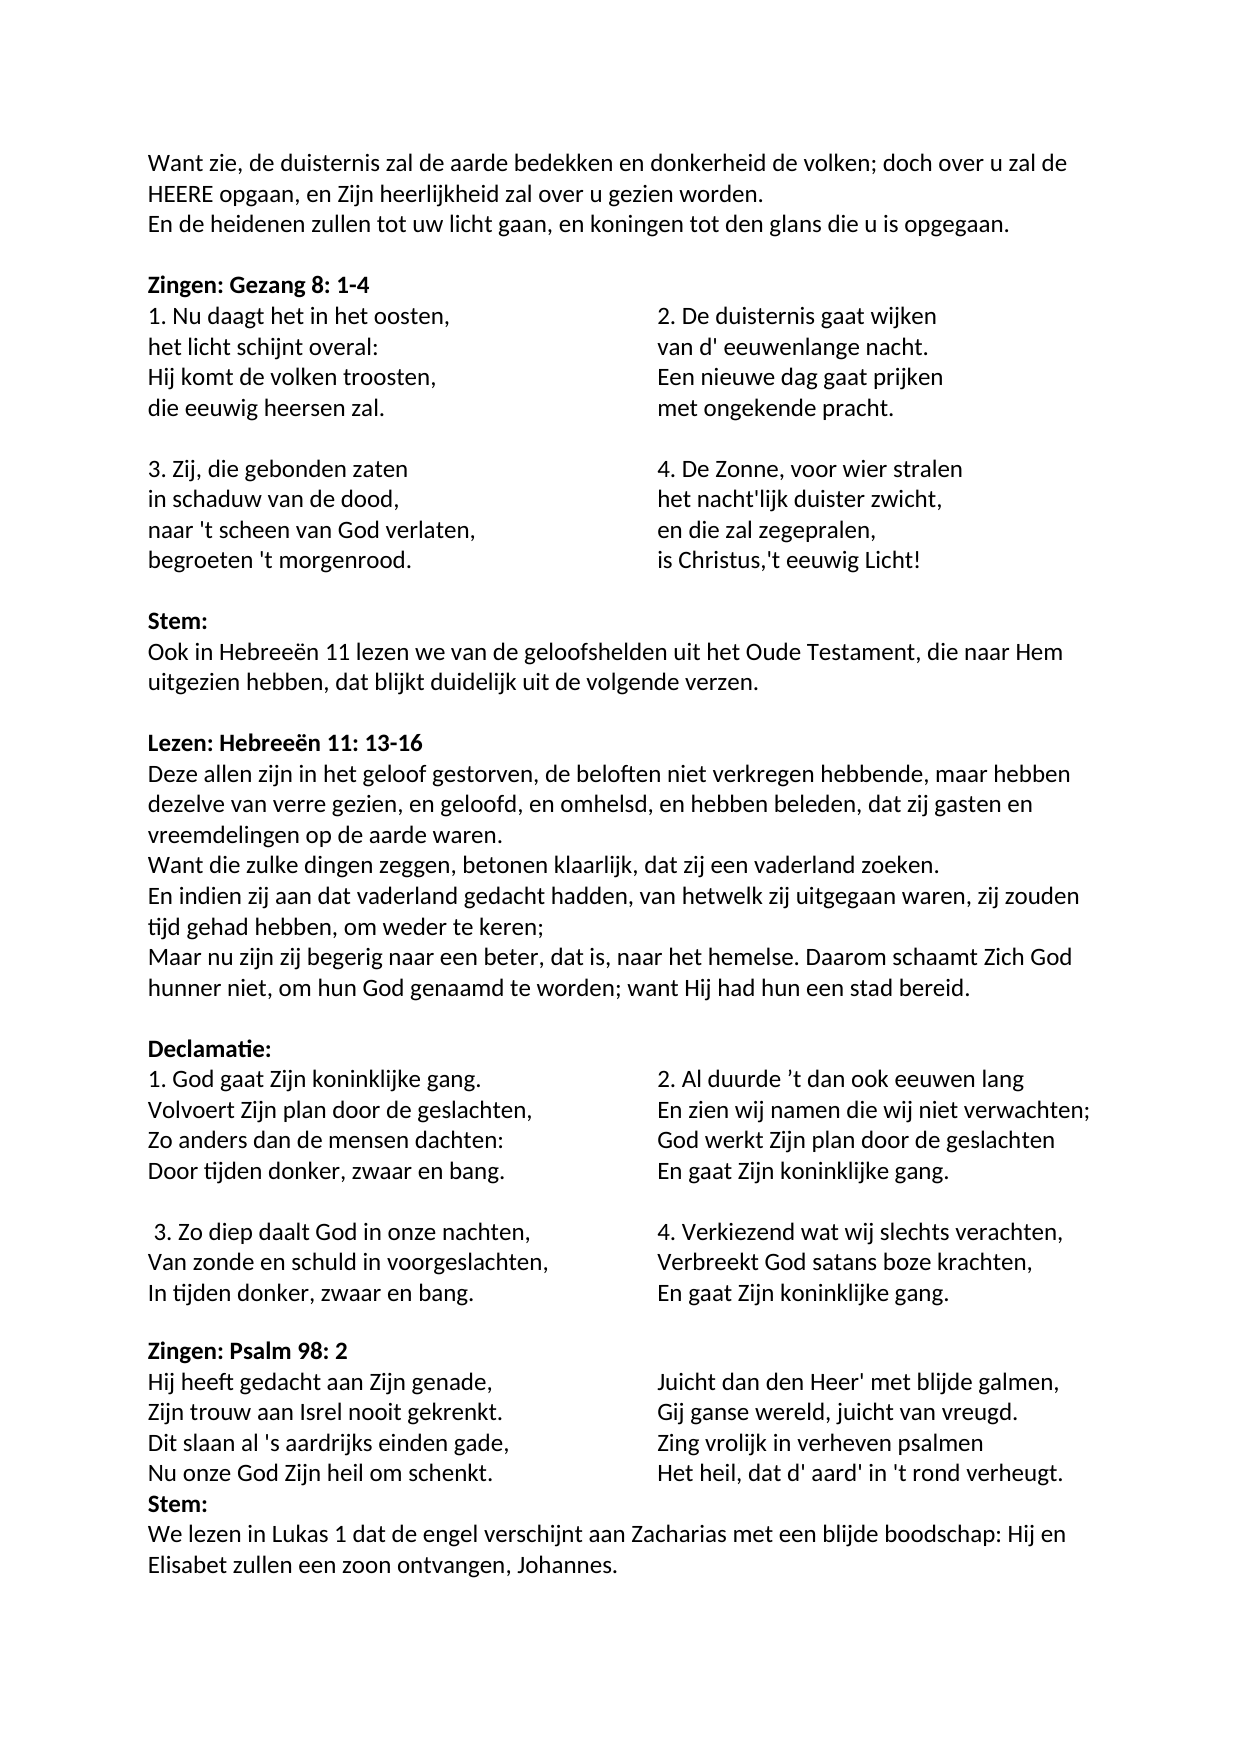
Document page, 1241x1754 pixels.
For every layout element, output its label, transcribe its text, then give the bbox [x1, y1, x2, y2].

text We lezen in Lukas 1 dat de engel verschijnt aan Zacharias met een blijde boodschap: Hij en Elisabet zullen een zoon ontvangen, Johannes. [148, 1518, 1093, 1579]
text 2. De duisternis gaat wijken [657, 300, 1093, 331]
text Zingen: Gezang 8: 1-4 [148, 270, 1093, 300]
text 1. Nu daagt het in het oosten, [148, 300, 583, 331]
text Deze allen zijn in het geloof gestorven, de beloften niet verkregen hebbende, maar hebben dezelve van verre gezien, en geloofd, en omhelsd, en hebben beleden, dat zij gasten en vreemdelingen op de aarde waren. [148, 758, 1093, 849]
text Maar nu zijn zij begerig naar een beter, dat is, naar het hemelse. Daarom schaamt Zich God hunner niet, om hun God genaamd te worden; want Hij had hun een stad bereid. [148, 941, 1093, 1002]
text 4. De Zonne, voor wier stralen [657, 453, 1093, 483]
text In tijden donker, zwaar en bang. [148, 1277, 583, 1307]
text Hij komt de volken troosten, [148, 361, 583, 392]
text en die zal zegepralen, [657, 514, 1093, 544]
text Stem: [148, 1488, 1093, 1518]
text En indien zij aan dat vaderland gedacht hadden, van hetwelk zij uitgegaan waren, zij zouden tijd gehad hebben, om weder te keren; [148, 880, 1093, 941]
text Want zie, de duisternis zal de aarde bedekken en donkerheid de volken; doch over u zal de HEERE opgaan, en Zijn heerlijkheid zal over u gezien worden. [148, 148, 1093, 209]
text Door tijden donker, zwaar en bang. [148, 1155, 583, 1185]
text die eeuwig heersen zal. [148, 392, 583, 422]
text Hij heeft gedacht aan Zijn genade, [148, 1366, 583, 1396]
text 3. Zo diep daalt God in onze nachten, [148, 1216, 583, 1246]
text Zingen: Psalm 98: 2 [148, 1335, 1093, 1366]
text Want die zulke dingen zeggen, betonen klaarlijk, dat zij een vaderland zoeken. [148, 849, 1093, 880]
text Het heil, dat d' aard' in 't rond verheugt. [657, 1457, 1093, 1488]
text naar 't scheen van God verlaten, [148, 514, 583, 544]
text Van zonde en schuld in voorgeslachten, [148, 1246, 583, 1277]
text Juicht dan den Heer' met blijde galmen, [657, 1366, 1093, 1396]
text Lezen: Hebreeën 11: 13-16 [148, 727, 1093, 758]
text Gij ganse wereld, juicht van vreugd. [657, 1396, 1093, 1427]
text En gaat Zijn koninklijke gang. [657, 1277, 1093, 1307]
text 4. Verkiezend wat wij slechts verachten, [657, 1216, 1093, 1246]
text is Christus,'t eeuwig Licht! [657, 544, 1093, 575]
text En zien wij namen die wij niet verwachten; [657, 1094, 1093, 1124]
text Volvoert Zijn plan door de geslachten, [148, 1094, 583, 1124]
text Zo anders dan de mensen dachten: [148, 1124, 583, 1155]
text 1. God gaat Zijn koninklijke gang. [148, 1063, 583, 1094]
text Nu onze God Zijn heil om schenkt. [148, 1457, 583, 1488]
text Declamatie: [148, 1033, 1093, 1063]
text begroeten 't morgenrood. [148, 544, 583, 575]
text Verbreekt God satans boze krachten, [657, 1246, 1093, 1277]
text het nacht'lijk duister zwicht, [657, 483, 1093, 514]
text Dit slaan al 's aardrijks einden gade, [148, 1427, 583, 1457]
text Ook in Hebreeën 11 lezen we van de geloofshelden uit het Oude Testament, die naar Hem uitgezien hebben, dat blijkt duidelijk uit de volgende verzen. [148, 636, 1093, 697]
text van d' eeuwenlange nacht. [657, 331, 1093, 361]
text met ongekende pracht. [657, 392, 1093, 422]
text in schaduw van de dood, [148, 483, 583, 514]
text Stem: [148, 605, 1093, 636]
text 3. Zij, die gebonden zaten [148, 453, 583, 483]
text God werkt Zijn plan door de geslachten [657, 1124, 1093, 1155]
text 2. Al duurde ’t dan ook eeuwen lang [657, 1063, 1093, 1094]
text Een nieuwe dag gaat prijken [657, 361, 1093, 392]
text Zijn trouw aan Isrel nooit gekrenkt. [148, 1396, 583, 1427]
text En de heidenen zullen tot uw licht gaan, en koningen tot den glans die u is opgegaan. [148, 209, 1093, 239]
text het licht schijnt overal: [148, 331, 583, 361]
text En gaat Zijn koninklijke gang. [657, 1155, 1093, 1185]
text Zing vrolijk in verheven psalmen [657, 1427, 1093, 1457]
